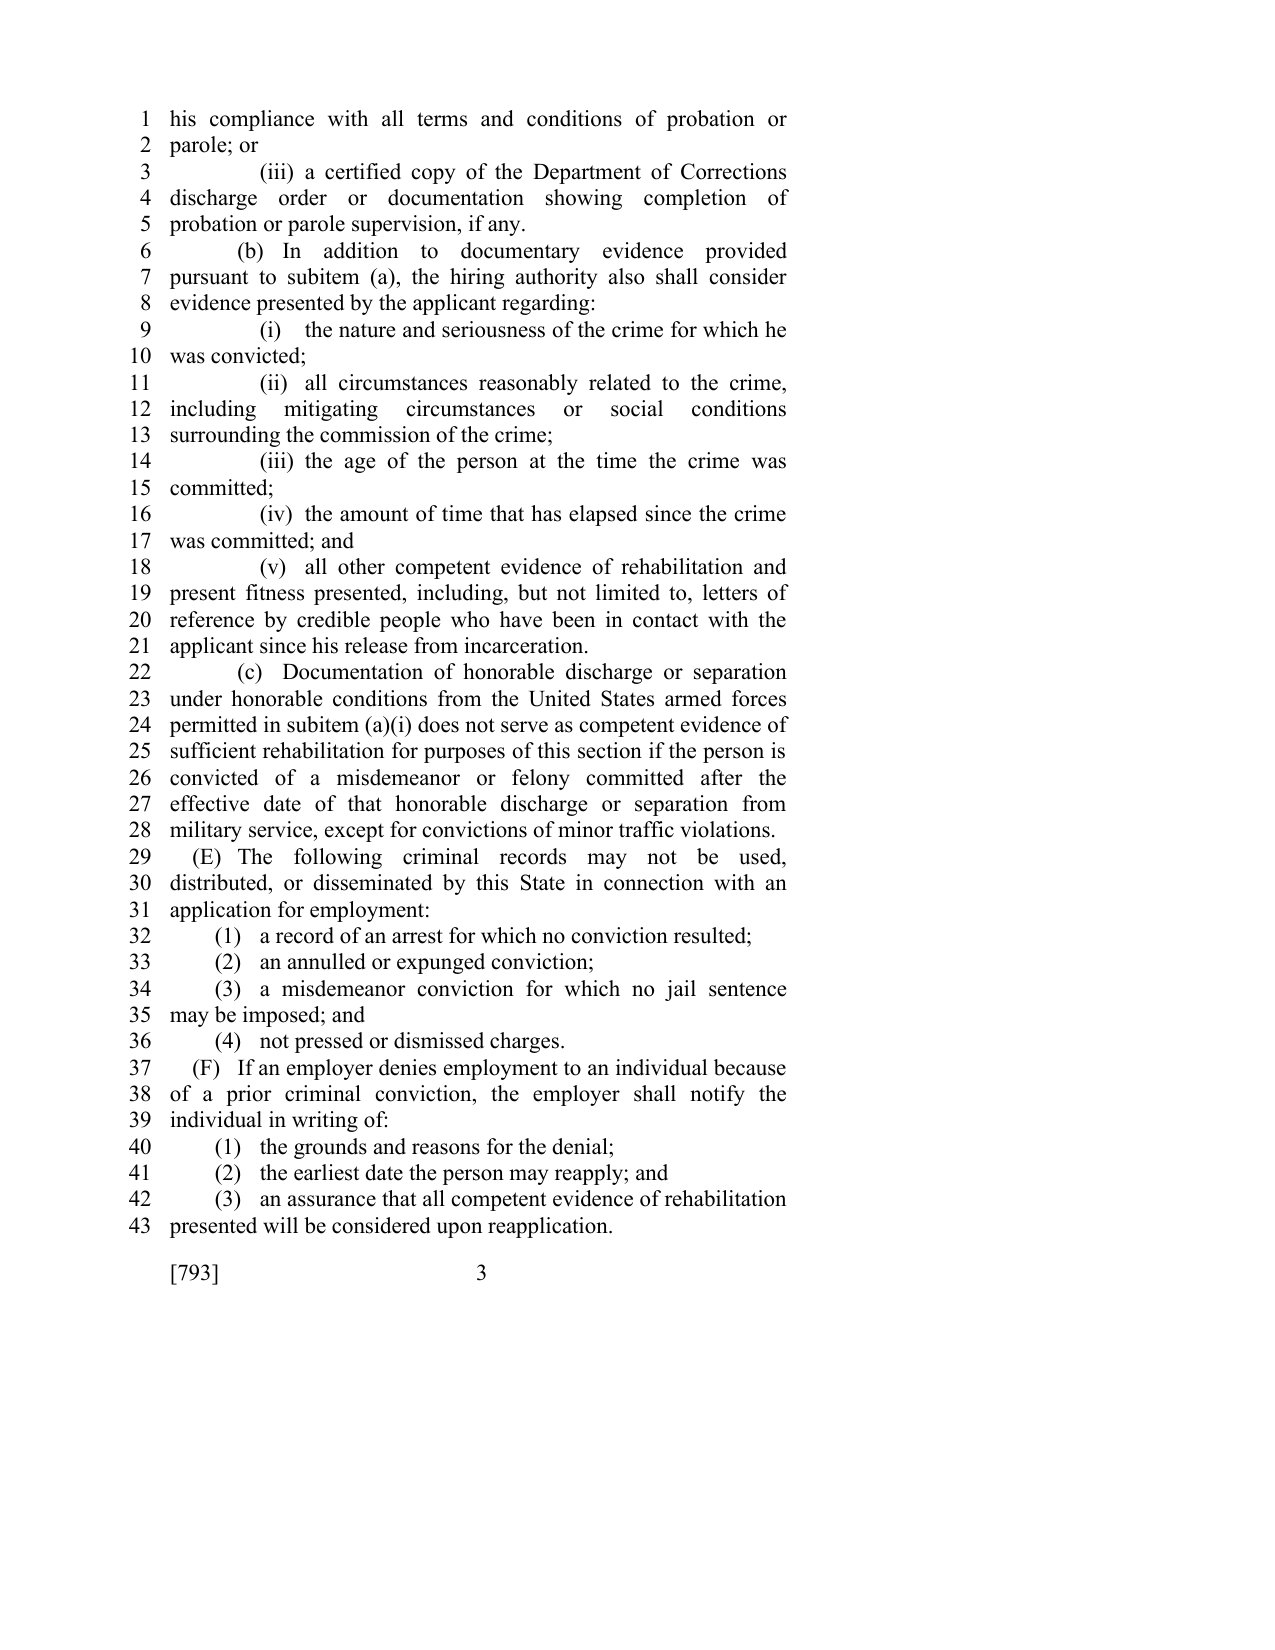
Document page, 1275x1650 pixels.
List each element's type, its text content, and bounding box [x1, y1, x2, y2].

text (E) The following criminal records may not be used, distributed, or disseminated by this State in connection with an application for employment: [169, 843, 787, 922]
text (i) the nature and seriousness of the crime for which he was convicted; [169, 316, 787, 368]
text (2) an annulled or expunged conviction; [169, 948, 787, 975]
text (4) not pressed or dismissed charges. [169, 1027, 787, 1054]
text (c) Documentation of honorable discharge or separation under honorable conditions from the United States armed forces permitted in subitem (a)(i) does not serve as competent evidence of sufficient rehabilitation for purposes of this section if the person is convicted of a misdemeanor or felony committed after the effective date of that honorable discharge or separation from military service, except for convictions of minor traffic violations. [169, 658, 787, 843]
text (3) a misdemeanor conviction for which no jail sentence may be imposed; and [169, 975, 787, 1027]
text (3) an assurance that all competent evidence of rehabilitation presented will be considered upon reapplication. [169, 1186, 787, 1238]
text (1) the grounds and reasons for the denial; [169, 1133, 787, 1159]
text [169, 105, 787, 158]
text (b) In addition to documentary evidence provided pursuant to subitem (a), the hiring authority also shall consider evidence presented by the applicant regarding: [169, 237, 787, 316]
text (1) a record of an arrest for which no conviction resulted; [169, 922, 787, 948]
text (iii) a certified copy of the Department of Corrections discharge order or documentation showing completion of probation or parole supervision, if any. [169, 158, 787, 237]
text (iv) the amount of time that has elapsed since the crime was committed; and [169, 500, 787, 553]
text (F) If an employer denies employment to an individual because of a prior criminal conviction, the employer shall notify the individual in writing of: [169, 1054, 787, 1133]
text (v) all other competent evidence of rehabilitation and present fitness presented, including, but not limited to, letters of reference by credible people who have been in contact with the applicant since his release from incarceration. [169, 553, 787, 658]
text (iii) the age of the person at the time the crime was committed; [169, 448, 787, 500]
text (ii) all circumstances reasonably related to the crime, including mitigating circumstances or social conditions surrounding the commission of the crime; [169, 368, 787, 448]
text (2) the earliest date the person may reapply; and [169, 1159, 787, 1186]
